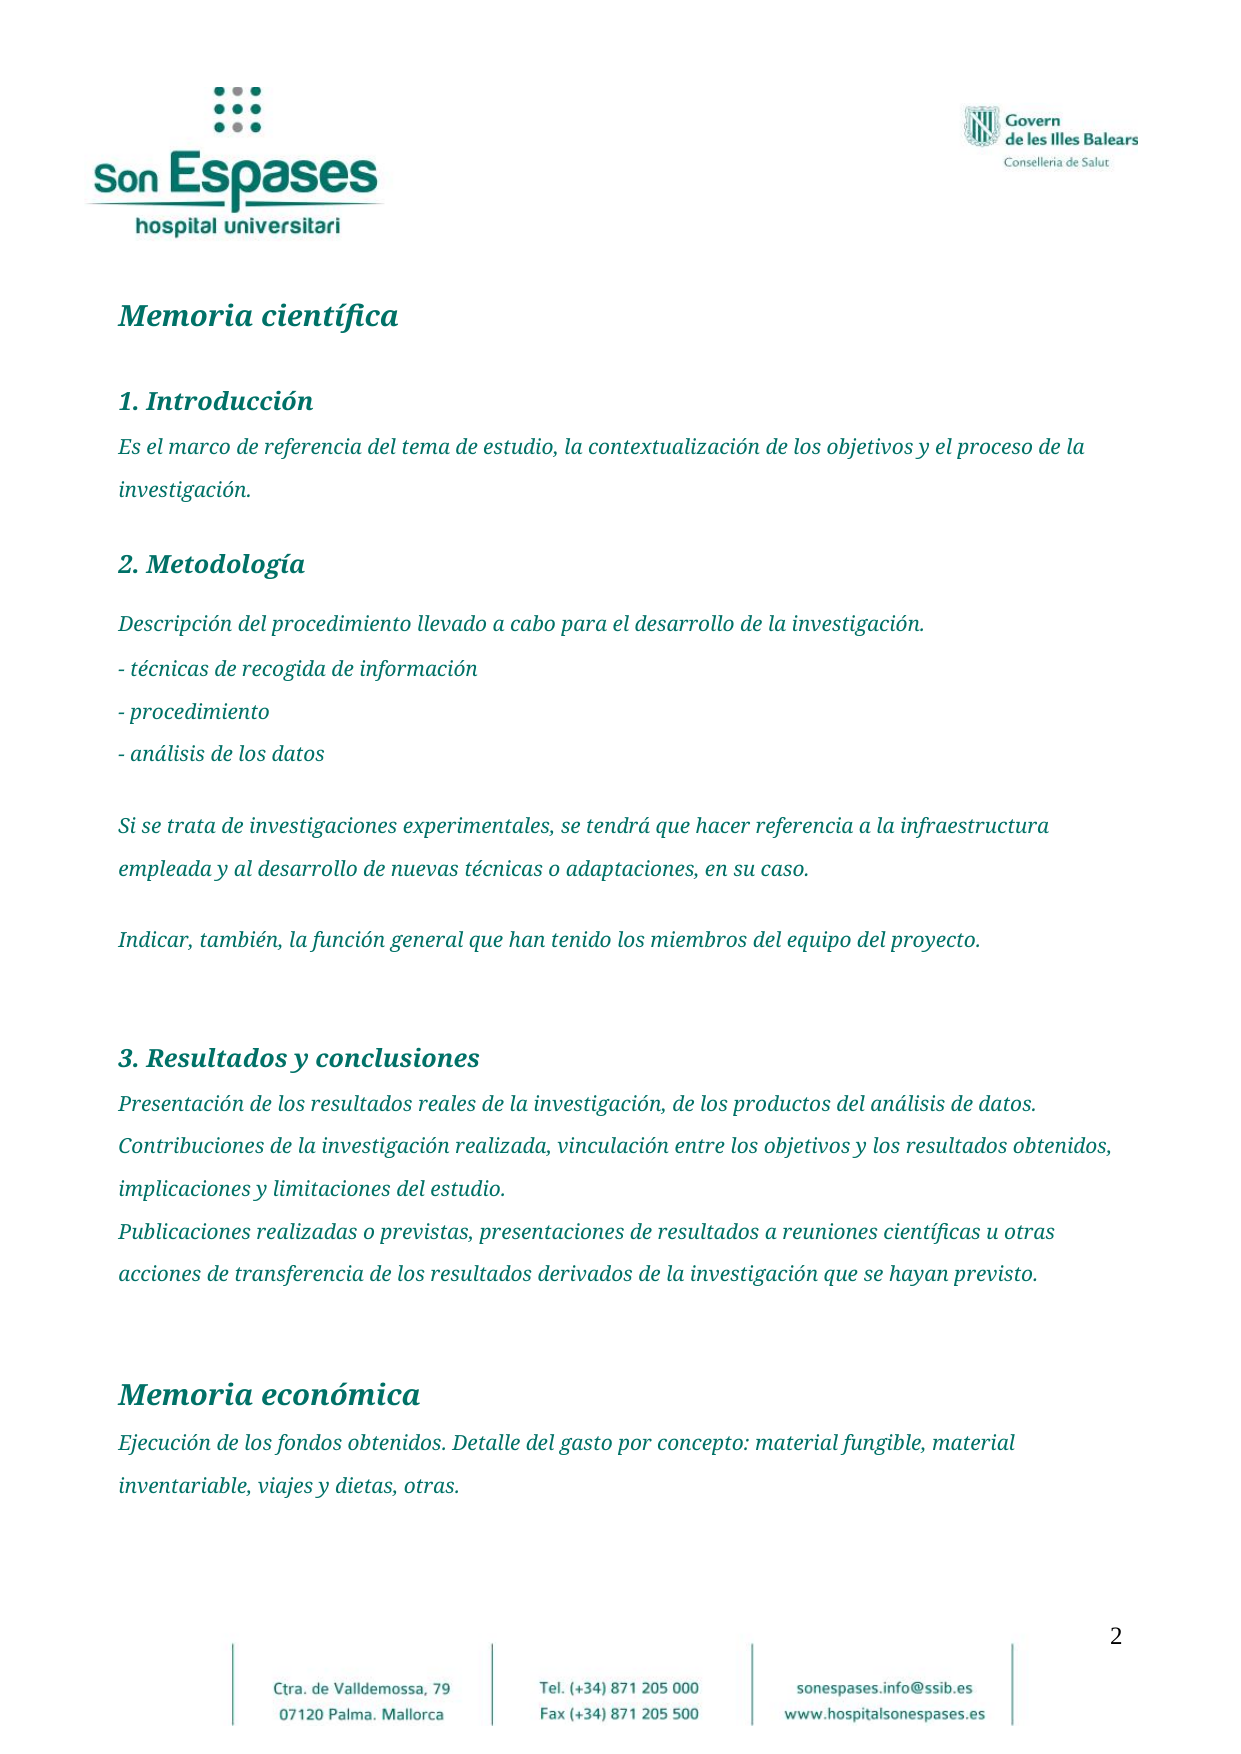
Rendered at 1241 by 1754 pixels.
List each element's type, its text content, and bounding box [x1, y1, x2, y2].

text 1. Introducción Es el marco de referencia del tema de estudio, la contextualización de los objetivos y el proceso de la investigación. [118, 384, 1122, 503]
text Memoria científica [118, 295, 1122, 335]
text Memoria económica Ejecución de los fondos obtenidos. Detalle del gasto por concepto: material fungible, material inventariable, viajes y dietas, otras. [118, 1374, 1122, 1542]
text Indicar, también, la función general que han tenido los miembros del equipo del proyecto. [118, 926, 1122, 997]
picture [84, 87, 1138, 1726]
text 2. Metodología Descripción del procedimiento llevado a cabo para el desarrollo de la investigación. - técnicas de recogida de información - procedimiento - análisis de los datos [118, 547, 1122, 768]
text 3. Resultados y conclusiones Presentación de los resultados reales de la investigación, de los productos del análisis de datos. Contribuciones de la investigación realizada, vinculación entre los objetivos y los resultados obtenidos, implicaciones y limitaciones del estudio. Publicaciones realizadas o previstas, presentaciones de resultados a reuniones científicas u otras acciones de transferencia de los resultados derivados de la investigación que se hayan previsto. [118, 1041, 1122, 1331]
text Si se trata de investigaciones experimentales, se tendrá que hacer referencia a la infraestructura empleada y al desarrollo de nuevas técnicas o adaptaciones, en su caso. [118, 811, 1122, 882]
